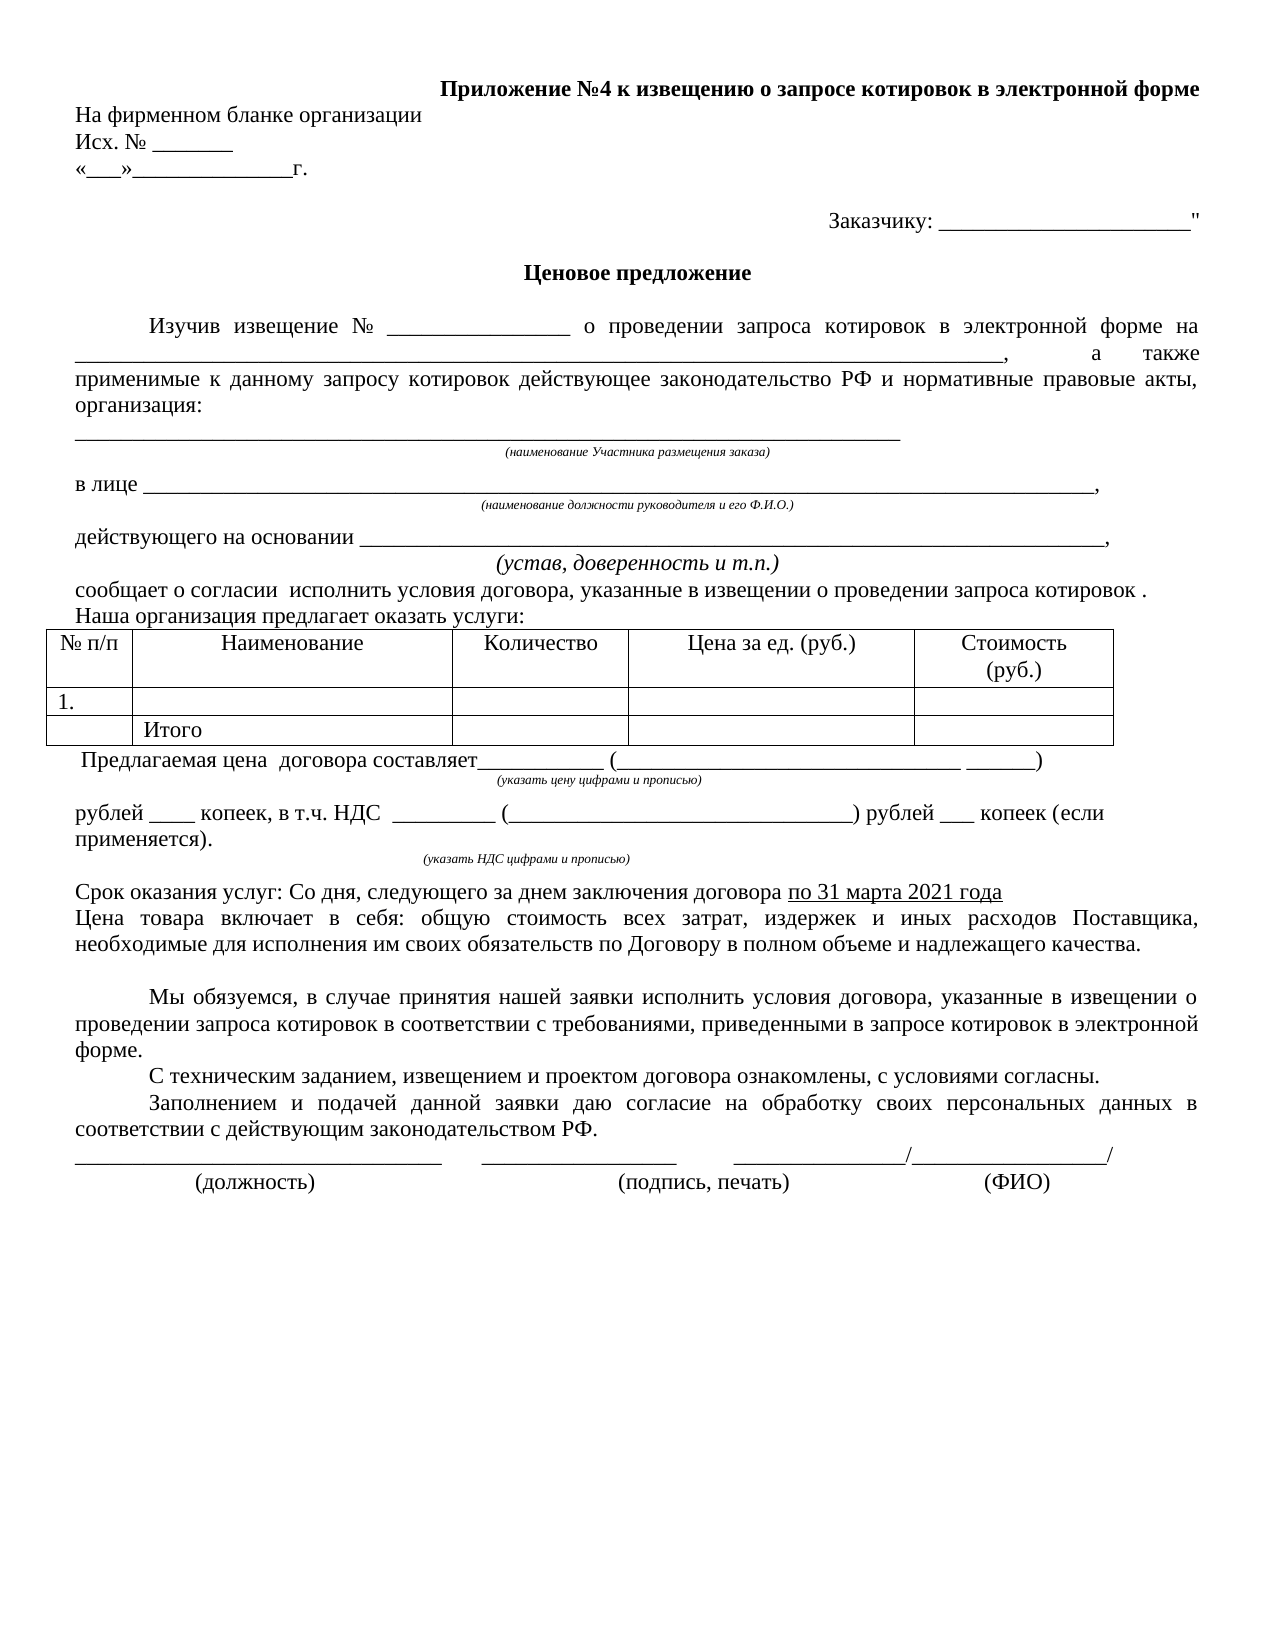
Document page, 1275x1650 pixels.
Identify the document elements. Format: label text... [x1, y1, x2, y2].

text (указать НДС цифрами и прописью) [75, 851, 1200, 878]
text С техническим заданием, извещением и проектом договора ознакомлены, с условиями согласны. [75, 1062, 1200, 1089]
text Цена товара включает в себя: общую стоимость всех затрат, издержек и иных расходов Поставщика, необходимые для исполнения им своих обязательств по Договору в полном объеме и надлежащего качества. [75, 904, 1200, 957]
text ________________________________________________________________________ [75, 418, 1200, 444]
text сообщает о согласии исполнить условия договора, указанные в извещении о проведении запроса котировок . [75, 576, 1200, 602]
table_cell [915, 688, 1113, 715]
table_cell [453, 688, 628, 715]
text Заполнением и подачей данной заявки даю согласие на обработку своих персональных данных в соответствии с действующим законодательством РФ. [75, 1089, 1200, 1141]
text Ценовое предложение [75, 259, 1200, 286]
text ________________________________ _________________ _______________/_________________/ [75, 1141, 1200, 1168]
table_header Наименование [133, 630, 452, 687]
text (устав, доверенность и т.п.) [75, 549, 1200, 576]
text (наименование Участника размещения заказа) [75, 444, 1200, 470]
text На фирменном бланке организации [75, 101, 1201, 128]
table_cell Итого [133, 716, 452, 745]
table_header Цена за ед. (руб.) [629, 630, 914, 687]
table_header Количество [453, 630, 628, 687]
text Исх. № _______ [75, 128, 1200, 154]
table_cell [453, 716, 628, 745]
text Наша организация предлагает оказать услуги: [75, 602, 1200, 628]
text Срок оказания услуг: Со дня, следующего за днем заключения договора по 31 марта 2021 года [75, 878, 1200, 904]
text Мы обязуемся, в случае принятия нашей заявки исполнить условия договора, указанные в извещении о проведении запроса котировок в соответствии с требованиями, приведенными в запросе котировок в электронной форме. [75, 983, 1200, 1062]
table_cell [47, 716, 132, 745]
table_cell [915, 716, 1113, 745]
text в лице ___________________________________________________________________________________, [75, 470, 1200, 497]
text Заказчику: ______________________" [75, 207, 1200, 233]
text (наименование должности руководителя и его Ф.И.О.) [75, 497, 1200, 523]
table_cell [133, 688, 452, 715]
table_cell [629, 688, 914, 715]
table_cell [629, 716, 914, 745]
table_cell 1. [47, 688, 132, 715]
text рублей ____ копеек, в т.ч. НДС _________ (______________________________) рублей ___ копеек (если применяется). [75, 799, 1200, 851]
text Изучив извещение № ________________ о проведении запроса котировок в электронной форме на _________________________________________________________________________________, а также применимые к данному запросу котировок действующее законодательство РФ и нормативные правовые акты, организация: [75, 312, 1200, 418]
table_header № п/п [47, 630, 132, 687]
text Приложение №4 к извещению о запросе котировок в электронной форме [75, 75, 1200, 101]
table_header Стоимость (руб.) [915, 630, 1113, 687]
text (должность) (подпись, печать) (ФИО) [75, 1168, 1200, 1194]
text действующего на основании _________________________________________________________________, [75, 523, 1200, 549]
text «___»______________г. [75, 154, 1200, 180]
text Предлагаемая цена договора составляет___________ (______________________________ ______) (указать цену цифрами и прописью) [75, 746, 1200, 799]
